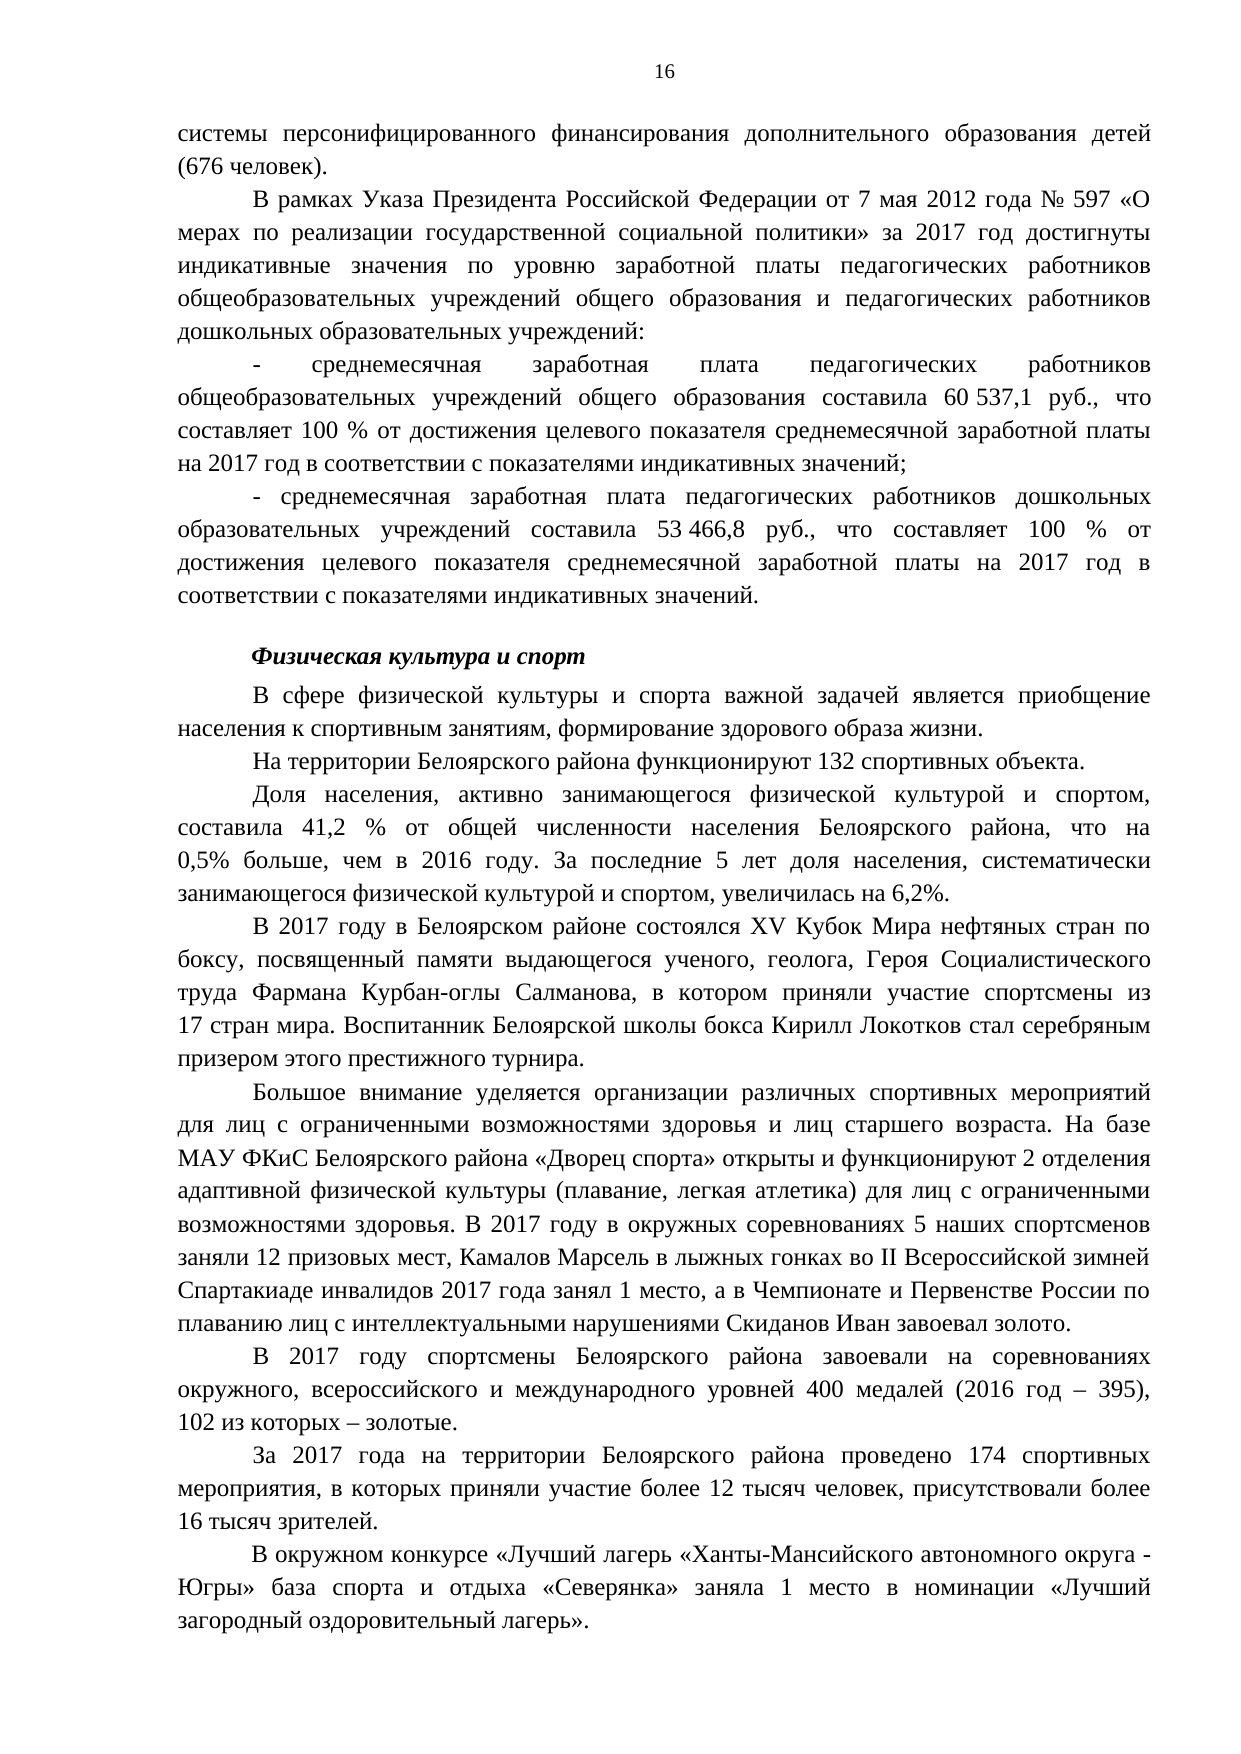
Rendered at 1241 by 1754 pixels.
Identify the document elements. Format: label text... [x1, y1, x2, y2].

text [177, 118, 1152, 180]
text - среднемесячная заработная плата педагогических работников дошкольных образовательных учреждений составила 53 466,8 руб., что составляет 100 % от достижения целевого показателя среднемесячной заработной платы на 2017 год в соответствии с показателями индикативных значений. [177, 481, 1152, 609]
text В сфере физической культуры и спорта важной задачей является приобщение населения к спортивным занятиям, формирование здорового образа жизни. [177, 680, 1152, 742]
text Большое внимание уделяется организации различных спортивных мероприятий для лиц с ограниченными возможностями здоровья и лиц старшего возраста. На базе МАУ ФКиС Белоярского района «Дворец спорта» открыты и функционируют 2 отделения адаптивной физической культуры (плавание, легкая атлетика) для лиц с ограниченными возможностями здоровья. В 2017 году в окружных соревнованиях 5 наших спортсменов заняли 12 призовых мест, Камалов Марсель в лыжных гонках во II Всероссийской зимней Спартакиаде инвалидов 2017 года занял 1 место, а в Чемпионате и Первенстве России по плаванию лиц с интеллектуальными нарушениями Скиданов Иван завоевал золото. [177, 1077, 1152, 1336]
text В рамках Указа Президента Российской Федерации от 7 мая 2012 года № 597 «О мерах по реализации государственной социальной политики» за 2017 год достигнуты индикативные значения по уровню заработной платы педагогических работников общеобразовательных учреждений общего образования и педагогических работников дошкольных образовательных учреждений: [177, 184, 1152, 345]
text В окружном конкурсе «Лучший лагерь «Ханты-Мансийского автономного округа -Югры» база спорта и отдыха «Северянка» заняла 1 место в номинации «Лучший загородный оздоровительный лагерь». [177, 1539, 1152, 1634]
text На территории Белоярского района функционируют 132 спортивных объекта. [177, 746, 1152, 775]
text За 2017 года на территории Белоярского района проведено 174 спортивных мероприятия, в которых приняли участие более 12 тысяч человек, присутствовали более 16 тысяч зрителей. [177, 1440, 1152, 1534]
text Доля населения, активно занимающегося физической культурой и спортом, составила 41,2 % от общей численности населения Белоярского района, что на 0,5% больше, чем в 2016 году. За последние 5 лет доля населения, систематически занимающегося физической культурой и спортом, увеличилась на 6,2%. [177, 779, 1152, 907]
text - среднемесячная заработная плата педагогических работников общеобразовательных учреждений общего образования составила 60 537,1 руб., что составляет 100 % от достижения целевого показателя среднемесячной заработной платы на 2017 год в соответствии с показателями индикативных значений; [177, 349, 1152, 477]
text В 2017 году в Белоярском районе состоялся XV Кубок Мира нефтяных стран по боксу, посвященный памяти выдающегося ученого, геолога, Героя Социалистического труда Фармана Курбан-оглы Салманова, в котором приняли участие спортсмены из 17 стран мира. Воспитанник Белоярской школы бокса Кирилл Локотков стал серебряным призером этого престижного турнира. [177, 911, 1152, 1072]
text В 2017 году спортсмены Белоярского района завоевали на соревнованиях окружного, всероссийского и международного уровней 400 медалей (2016 год – 395), 102 из которых – золотые. [177, 1341, 1152, 1436]
text Физическая культура и спорт [177, 641, 1152, 670]
